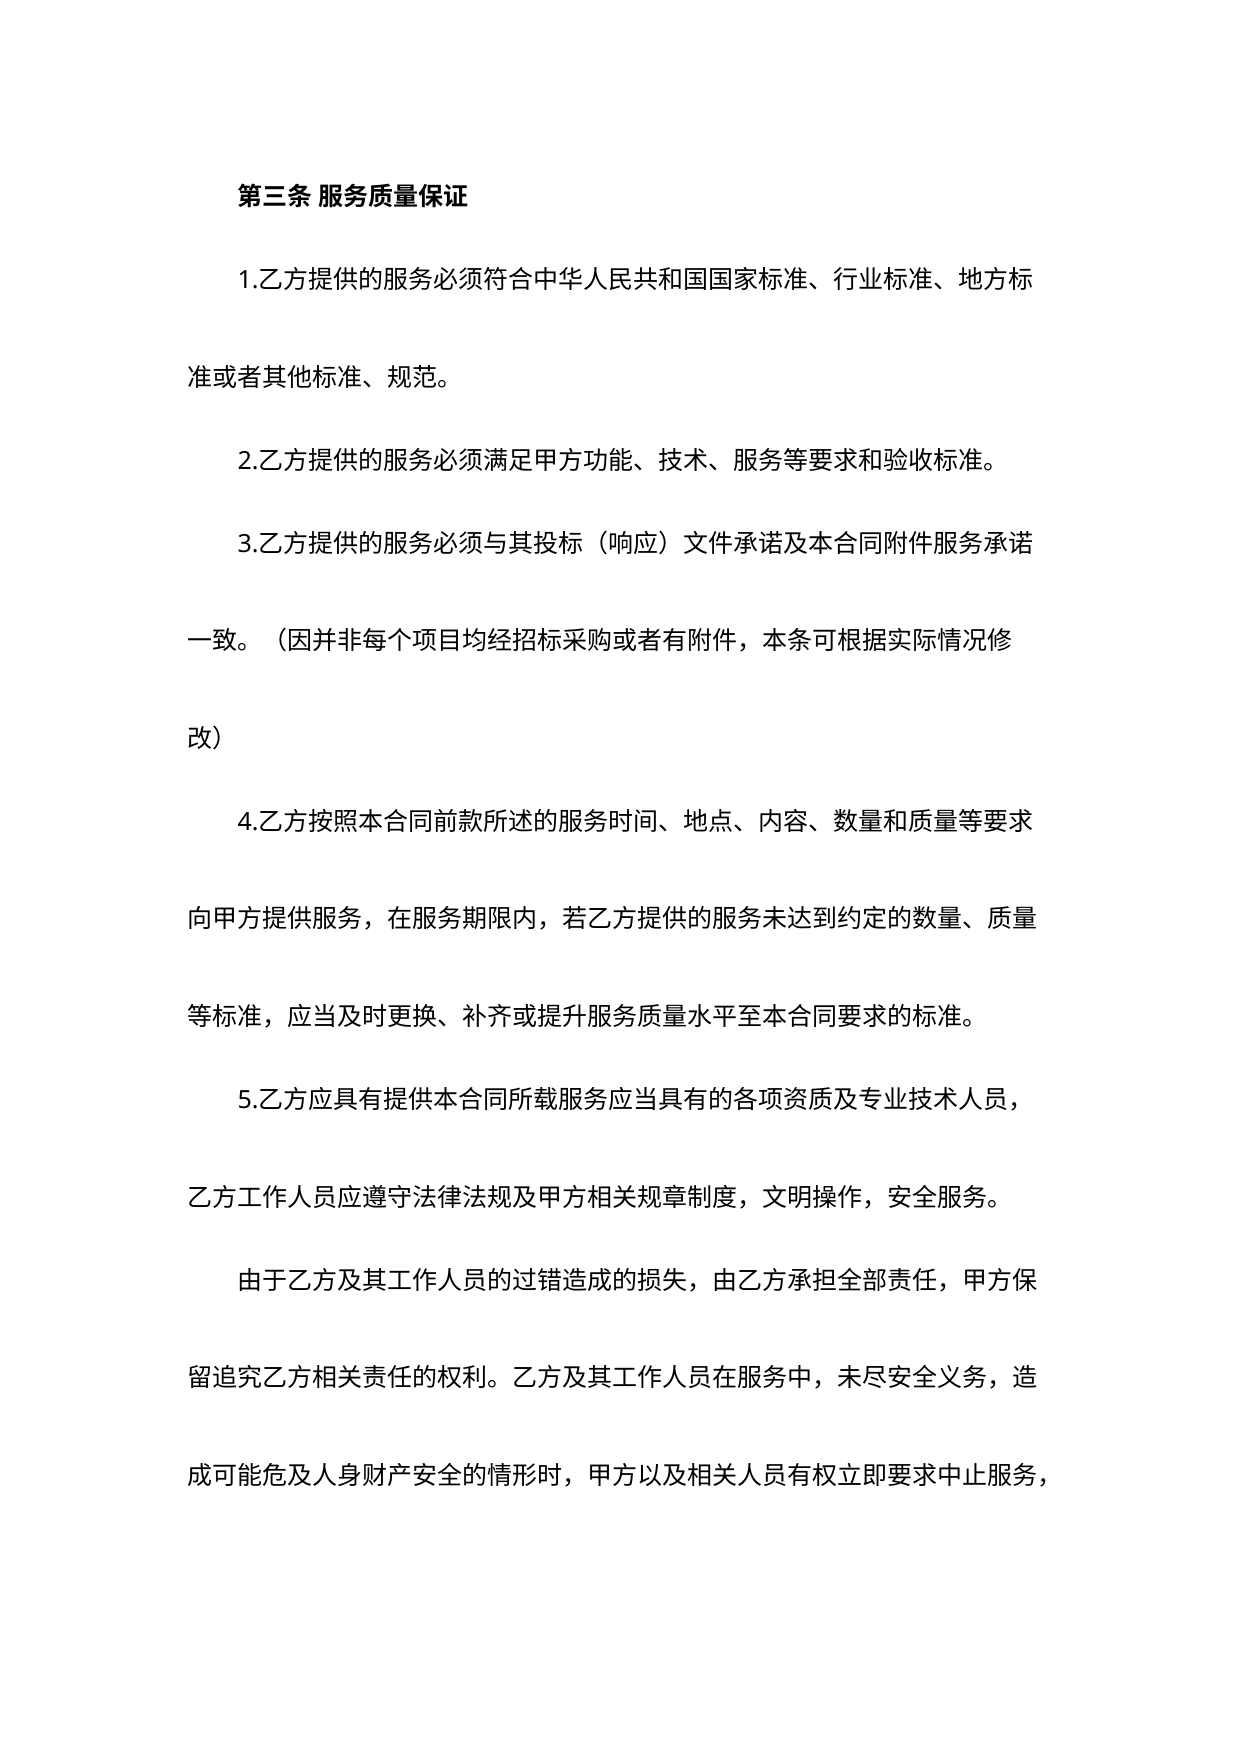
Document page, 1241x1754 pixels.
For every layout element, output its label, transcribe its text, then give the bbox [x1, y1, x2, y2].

text 1.乙方提供的服务必须符合中华人民共和国国家标准、行业标准、地方标准或者其他标准、规范。 [187, 245, 1053, 408]
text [187, 1246, 1053, 1506]
text 2.乙方提供的服务必须满足甲方功能、技术、服务等要求和验收标准。 [187, 426, 1053, 491]
text 5.乙方应具有提供本合同所载服务应当具有的各项资质及专业技术人员，乙方工作人员应遵守法律法规及甲方相关规章制度，文明操作，安全服务。 [187, 1065, 1053, 1228]
list 服务质量保证 [187, 162, 1053, 227]
text 4.乙方按照本合同前款所述的服务时间、地点、内容、数量和质量等要求向甲方提供服务，在服务期限内，若乙方提供的服务未达到约定的数量、质量等标准，应当及时更换、补齐或提升服务质量水平至本合同要求的标准。 [187, 787, 1053, 1047]
text 3.乙方提供的服务必须与其投标（响应）文件承诺及本合同附件服务承诺一致。（因并非每个项目均经招标采购或者有附件，本条可根据实际情况修改） [187, 509, 1053, 769]
